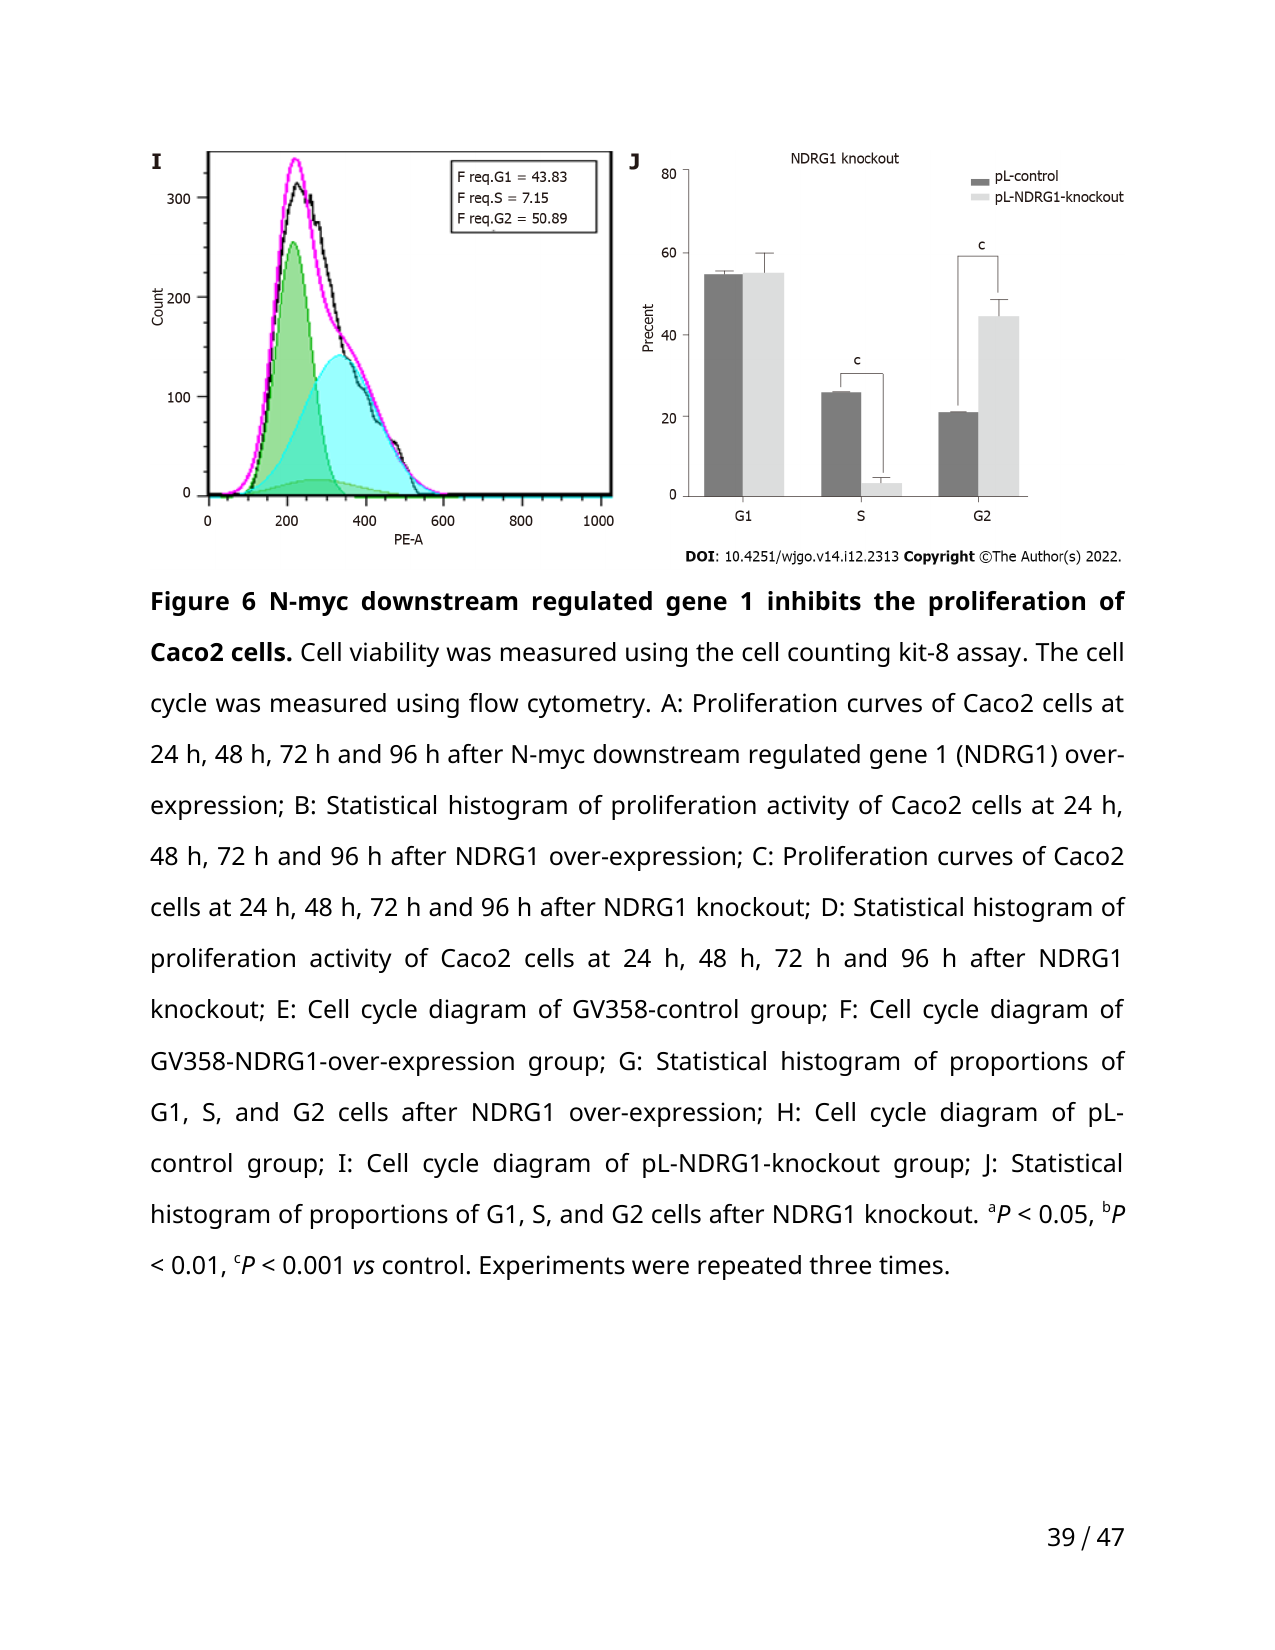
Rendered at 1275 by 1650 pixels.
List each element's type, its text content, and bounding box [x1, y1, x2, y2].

text Figure 6 N-myc downstream regulated gene 1 inhibits the proliferation of Caco2 cells. Cell viability was measured using the cell counting kit-8 assay. The cell cycle was measured using flow cytometry. A: Proliferation curves of Caco2 cells at 24 h, 48 h, 72 h and 96 h after N-myc downstream regulated gene 1 (NDRG1) over-expression; B: Statistical histogram of proliferation activity of Caco2 cells at 24 h, 48 h, 72 h and 96 h after NDRG1 over-expression; C: Proliferation curves of Caco2 cells at 24 h, 48 h, 72 h and 96 h after NDRG1 knockout; D: Statistical histogram of proliferation activity of Caco2 cells at 24 h, 48 h, 72 h and 96 h after NDRG1 knockout; E: Cell cycle diagram of GV358-control group; F: Cell cycle diagram of GV358-NDRG1-over-expression group; G: Statistical histogram of proportions of G1, S, and G2 cells after NDRG1 over-expression; H: Cell cycle diagram of pL-control group; I: Cell cycle diagram of pL-NDRG1-knockout group; J: Statistical histogram of proportions of G1, S, and G2 cells after NDRG1 knockout. aP < 0.05, bP < 0.01, cP < 0.001 vs control. Experiments were repeated three times. [150, 584, 1125, 1281]
picture [150, 150, 1125, 570]
